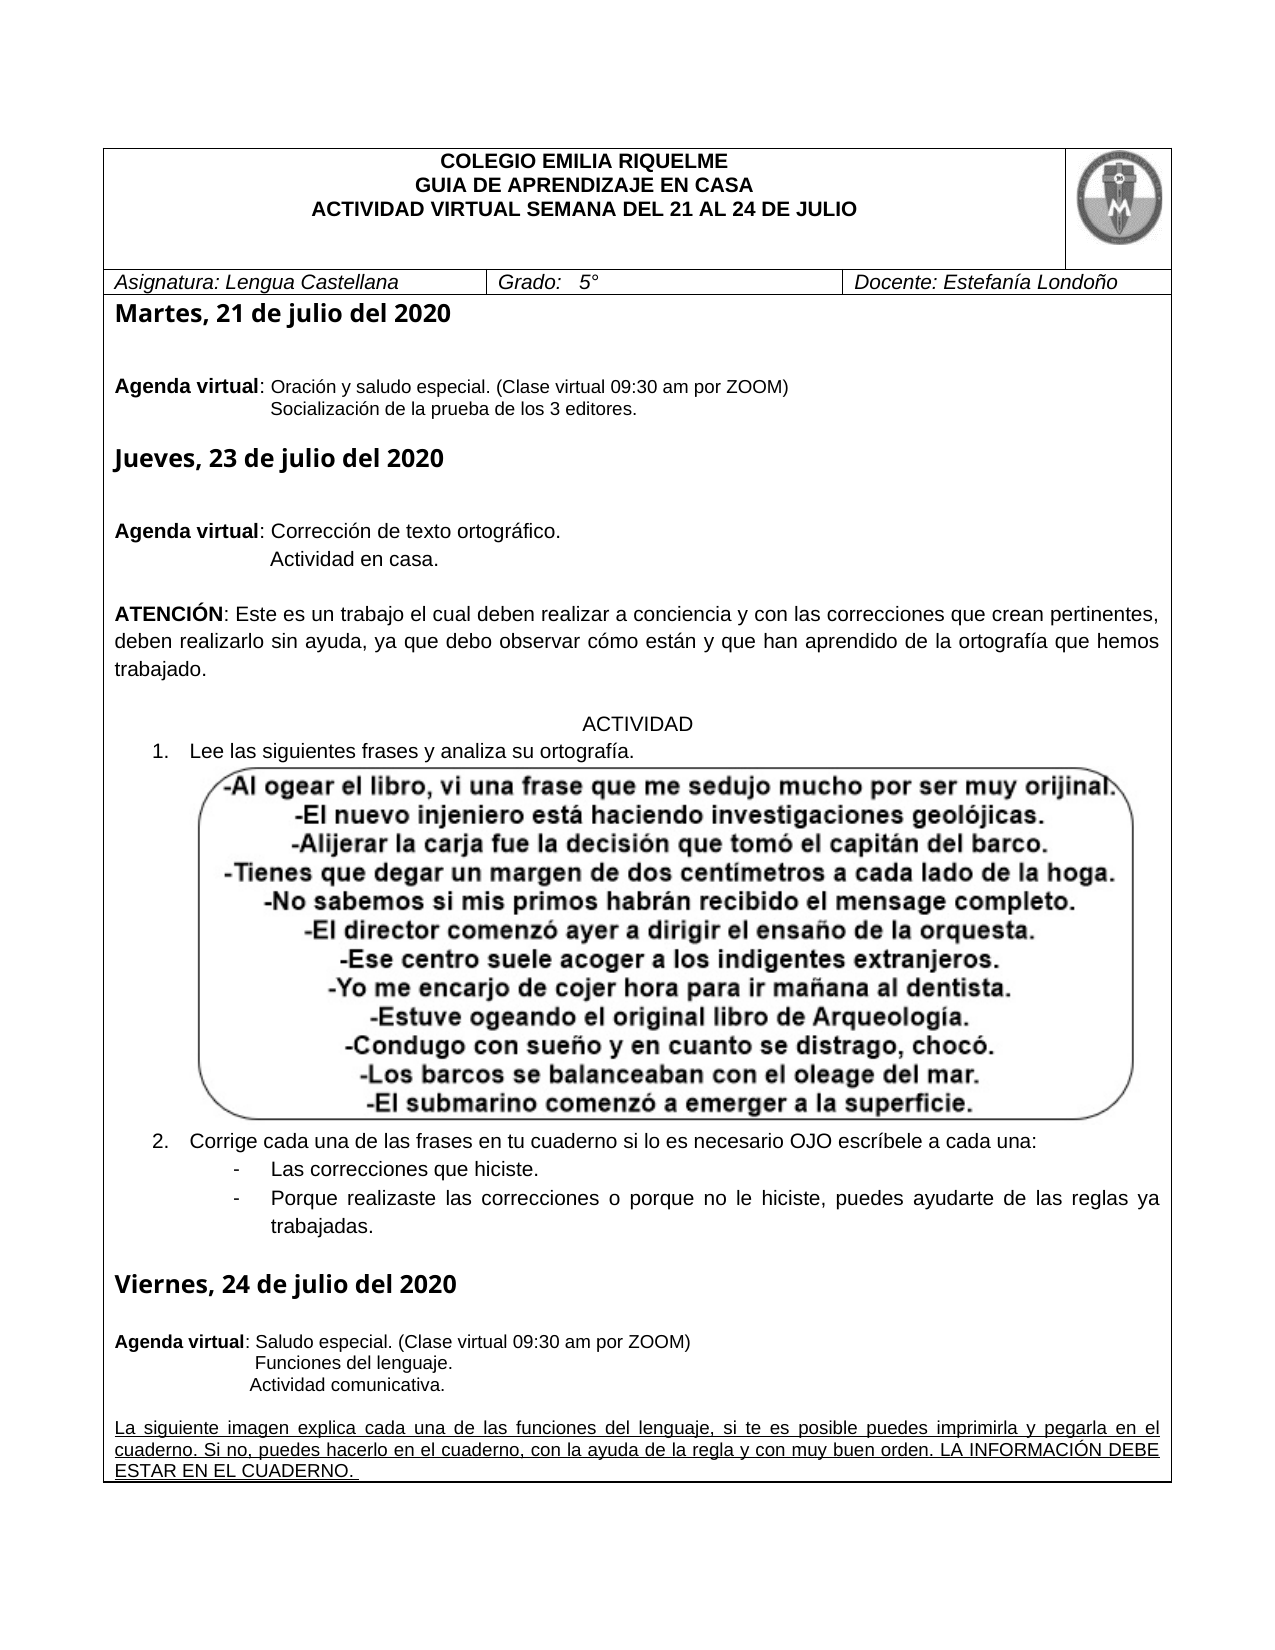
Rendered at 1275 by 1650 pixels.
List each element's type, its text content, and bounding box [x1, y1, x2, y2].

table_cell Docente: Estefanía Londoño [843, 270, 1171, 294]
table_header COLEGIO EMILIA RIQUELME GUIA DE APRENDIZAJE EN CASA ACTIVIDAD VIRTUAL SEMANA DEL 21 AL 24 DE JULIO [104, 149, 1065, 269]
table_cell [104, 295, 1171, 1481]
table_header [1066, 149, 1171, 269]
picture [189, 766, 1148, 1125]
picture [1076, 150, 1163, 245]
table_cell Grado: 5° [487, 270, 842, 294]
table_cell Asignatura: Lengua Castellana [104, 270, 486, 294]
